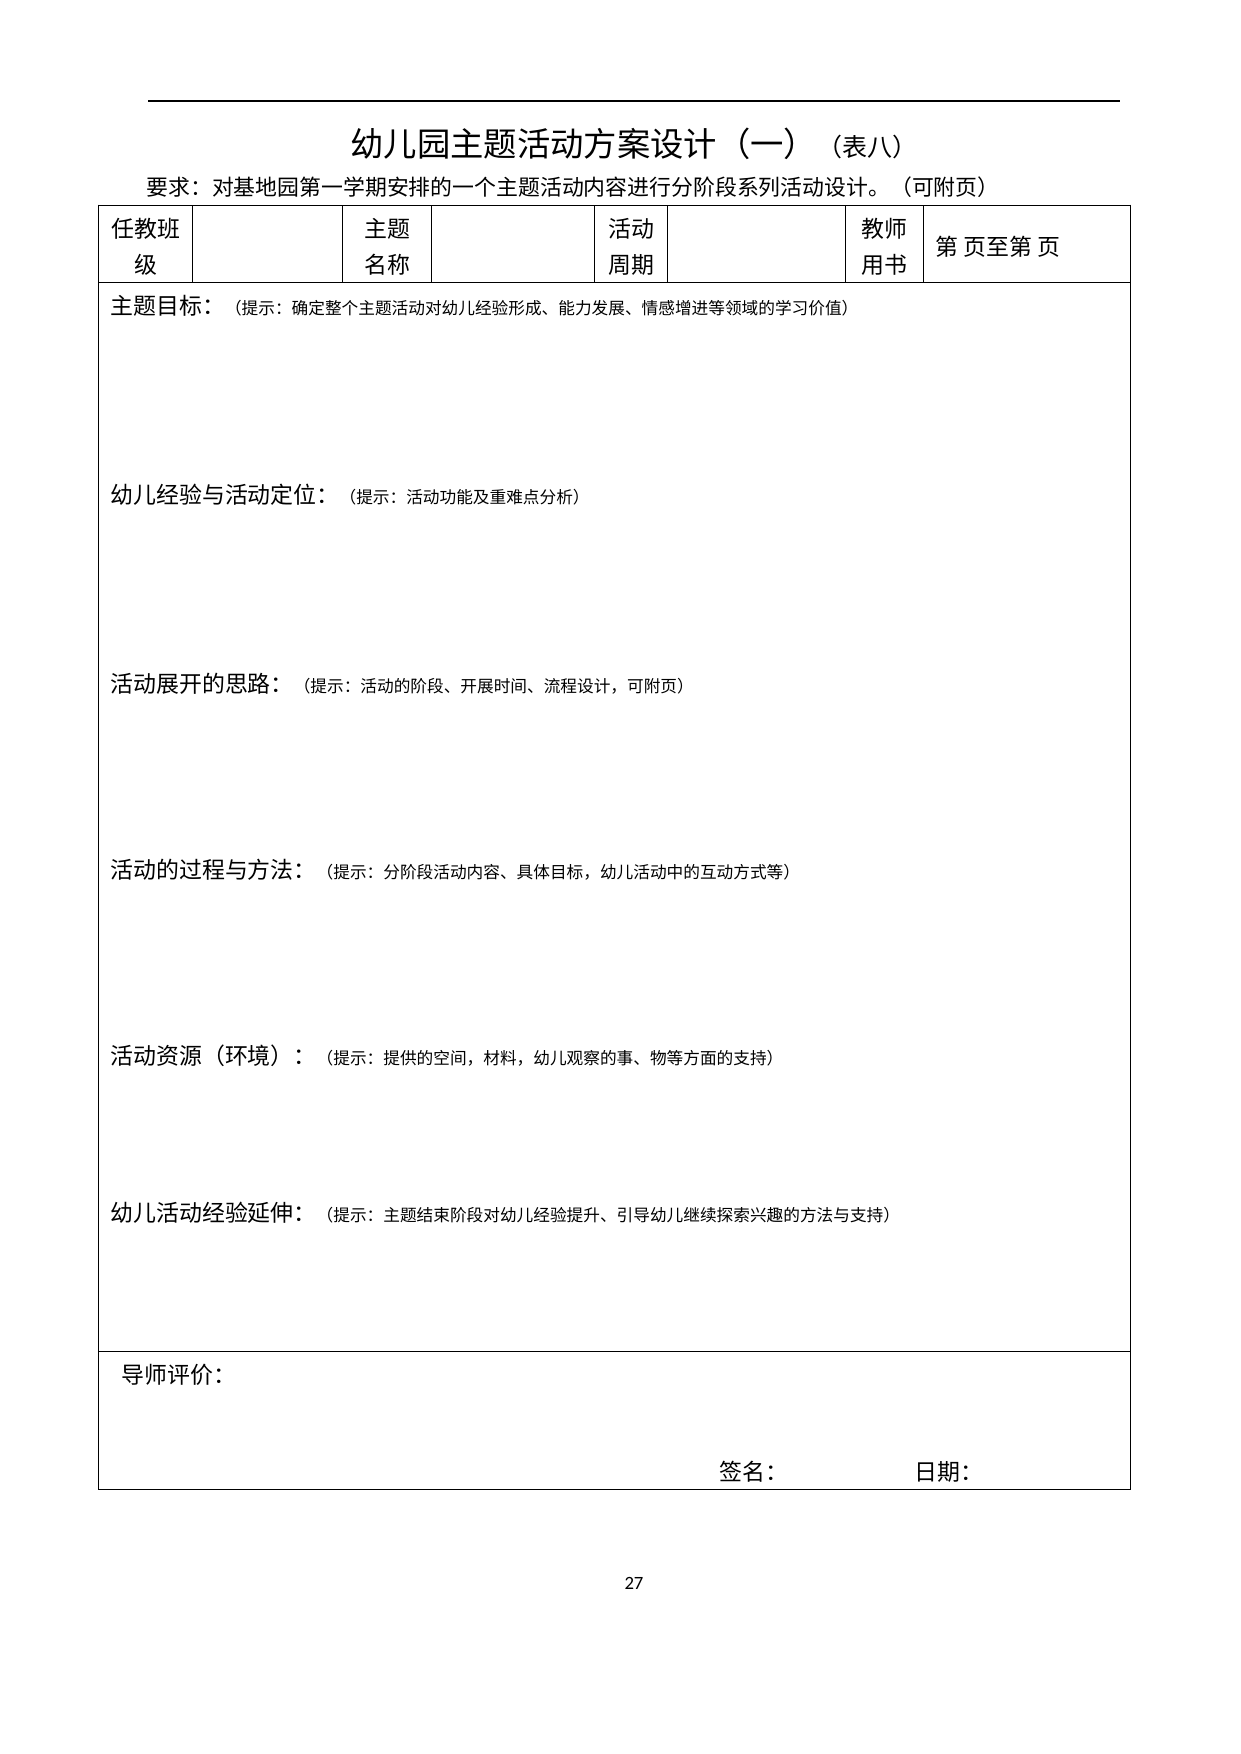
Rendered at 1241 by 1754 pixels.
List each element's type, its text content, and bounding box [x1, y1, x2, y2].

table_header 活动周期 [595, 206, 667, 282]
table_header [432, 206, 594, 282]
table_header 任教班级 [99, 206, 192, 282]
table_cell 导师评价： 签名： 日期： [99, 1352, 1130, 1489]
table_header [193, 206, 342, 282]
table_header 主题名称 [343, 206, 431, 282]
subtitle 幼儿园主题活动方案设计（一）（表八） [146, 118, 1120, 166]
table_header 教师用书 [846, 206, 923, 282]
table_header [668, 206, 845, 282]
text 要求：对基地园第一学期安排的一个主题活动内容进行分阶段系列活动设计。（可附页） [146, 170, 1120, 202]
table_header 第 页至第 页 [924, 206, 1130, 282]
